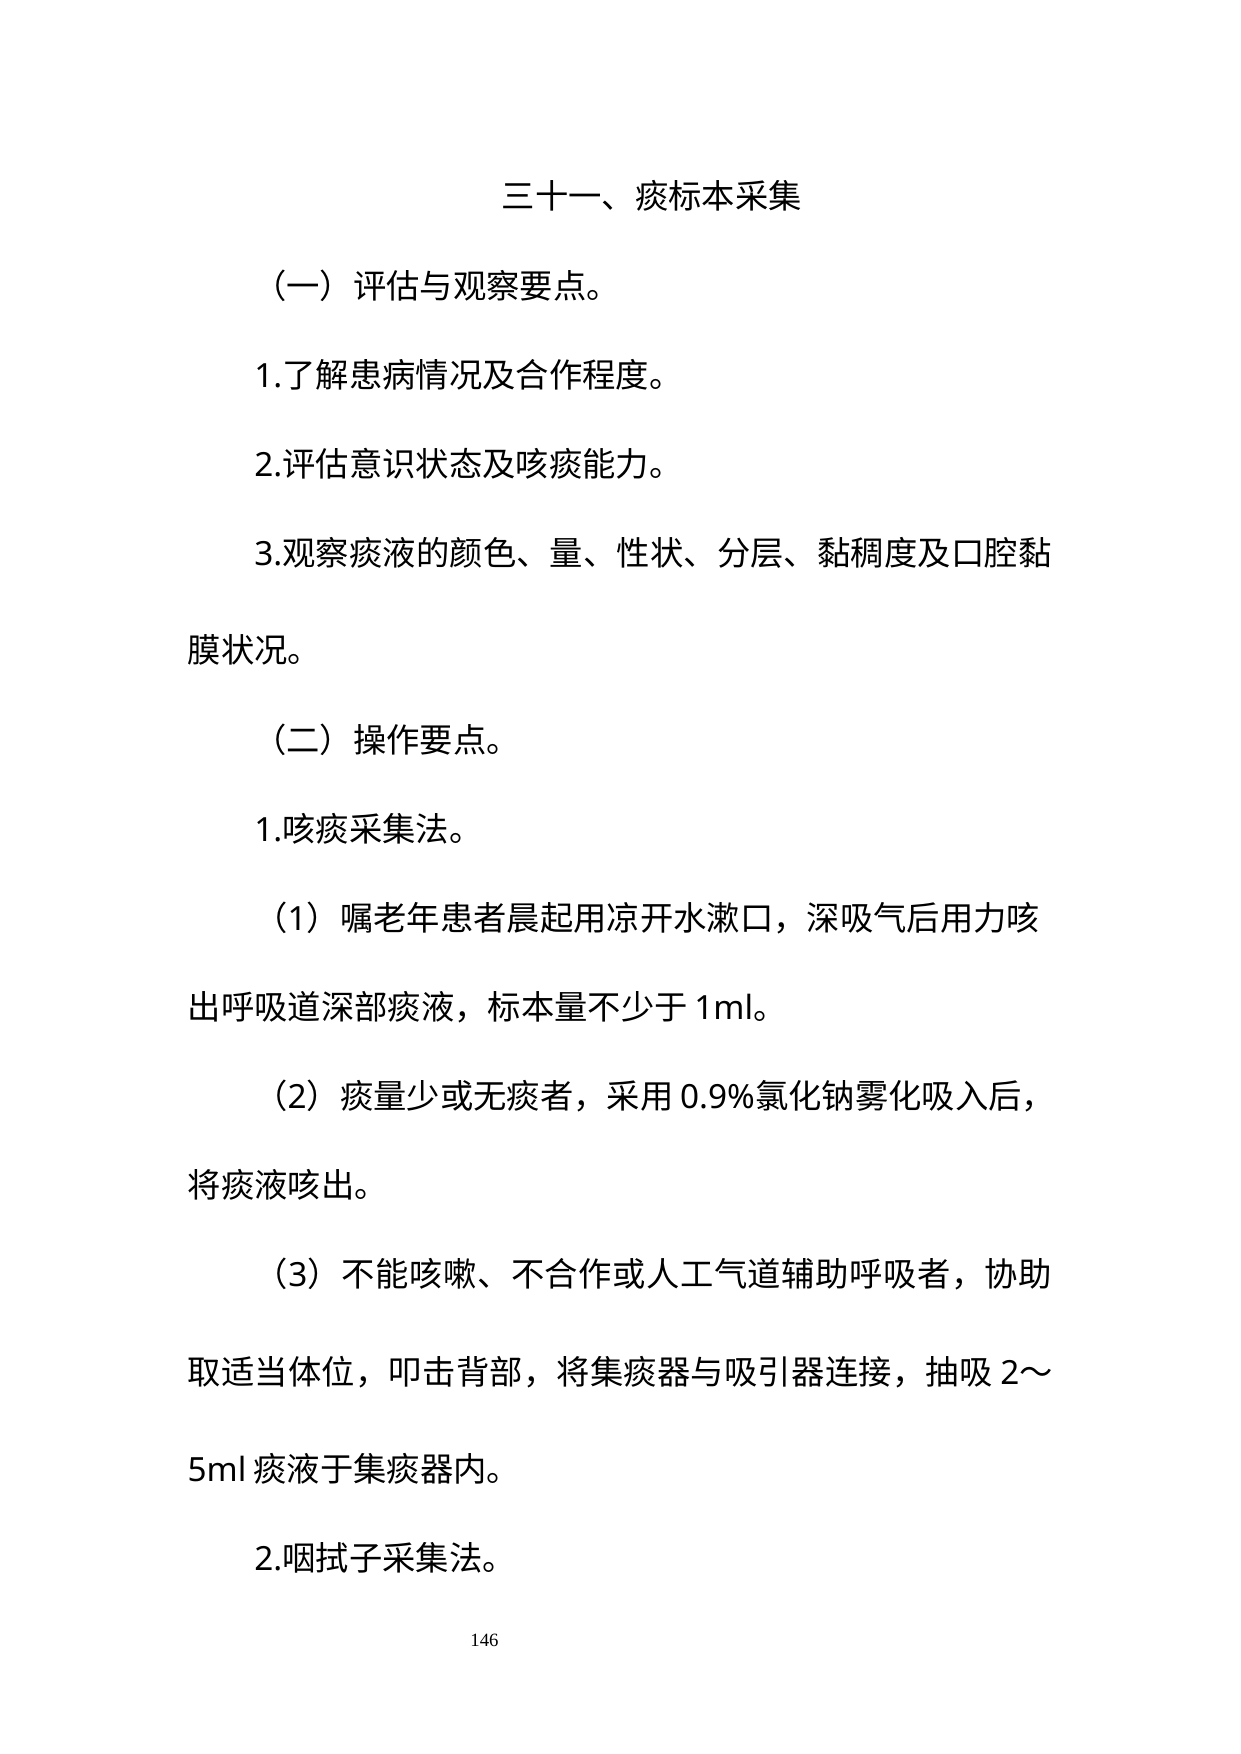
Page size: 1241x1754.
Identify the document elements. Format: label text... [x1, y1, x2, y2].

text （一）评估与观察要点。 [187, 251, 1053, 316]
text 将痰液咳出。 [187, 1151, 1053, 1216]
text 2.咽拭子采集法。 [187, 1524, 1053, 1589]
text 3.观察痰液的颜色、量、性状、分层、黏稠度及口腔黏膜状况。 [187, 518, 1053, 681]
text （3）不能咳嗽、不合作或人工气道辅助呼吸者，协助取适当体位，叩击背部，将集痰器与吸引器连接，抽吸2～5ml痰液于集痰器内。 [187, 1240, 1053, 1500]
text （二）操作要点。 [187, 705, 1053, 770]
text 出呼吸道深部痰液，标本量不少于1ml。 [187, 972, 1053, 1037]
text （1）嘱老年患者晨起用凉开水漱口，深吸气后用力咳 [187, 883, 1053, 948]
text 1.了解患病情况及合作程度。 [187, 340, 1053, 405]
text 1.咳痰采集法。 [187, 794, 1053, 859]
text （2）痰量少或无痰者，采用0.9%氯化钠雾化吸入后， [187, 1062, 1053, 1127]
text 三十一、痰标本采集 [187, 162, 1053, 227]
text 2.评估意识状态及咳痰能力。 [187, 429, 1053, 494]
